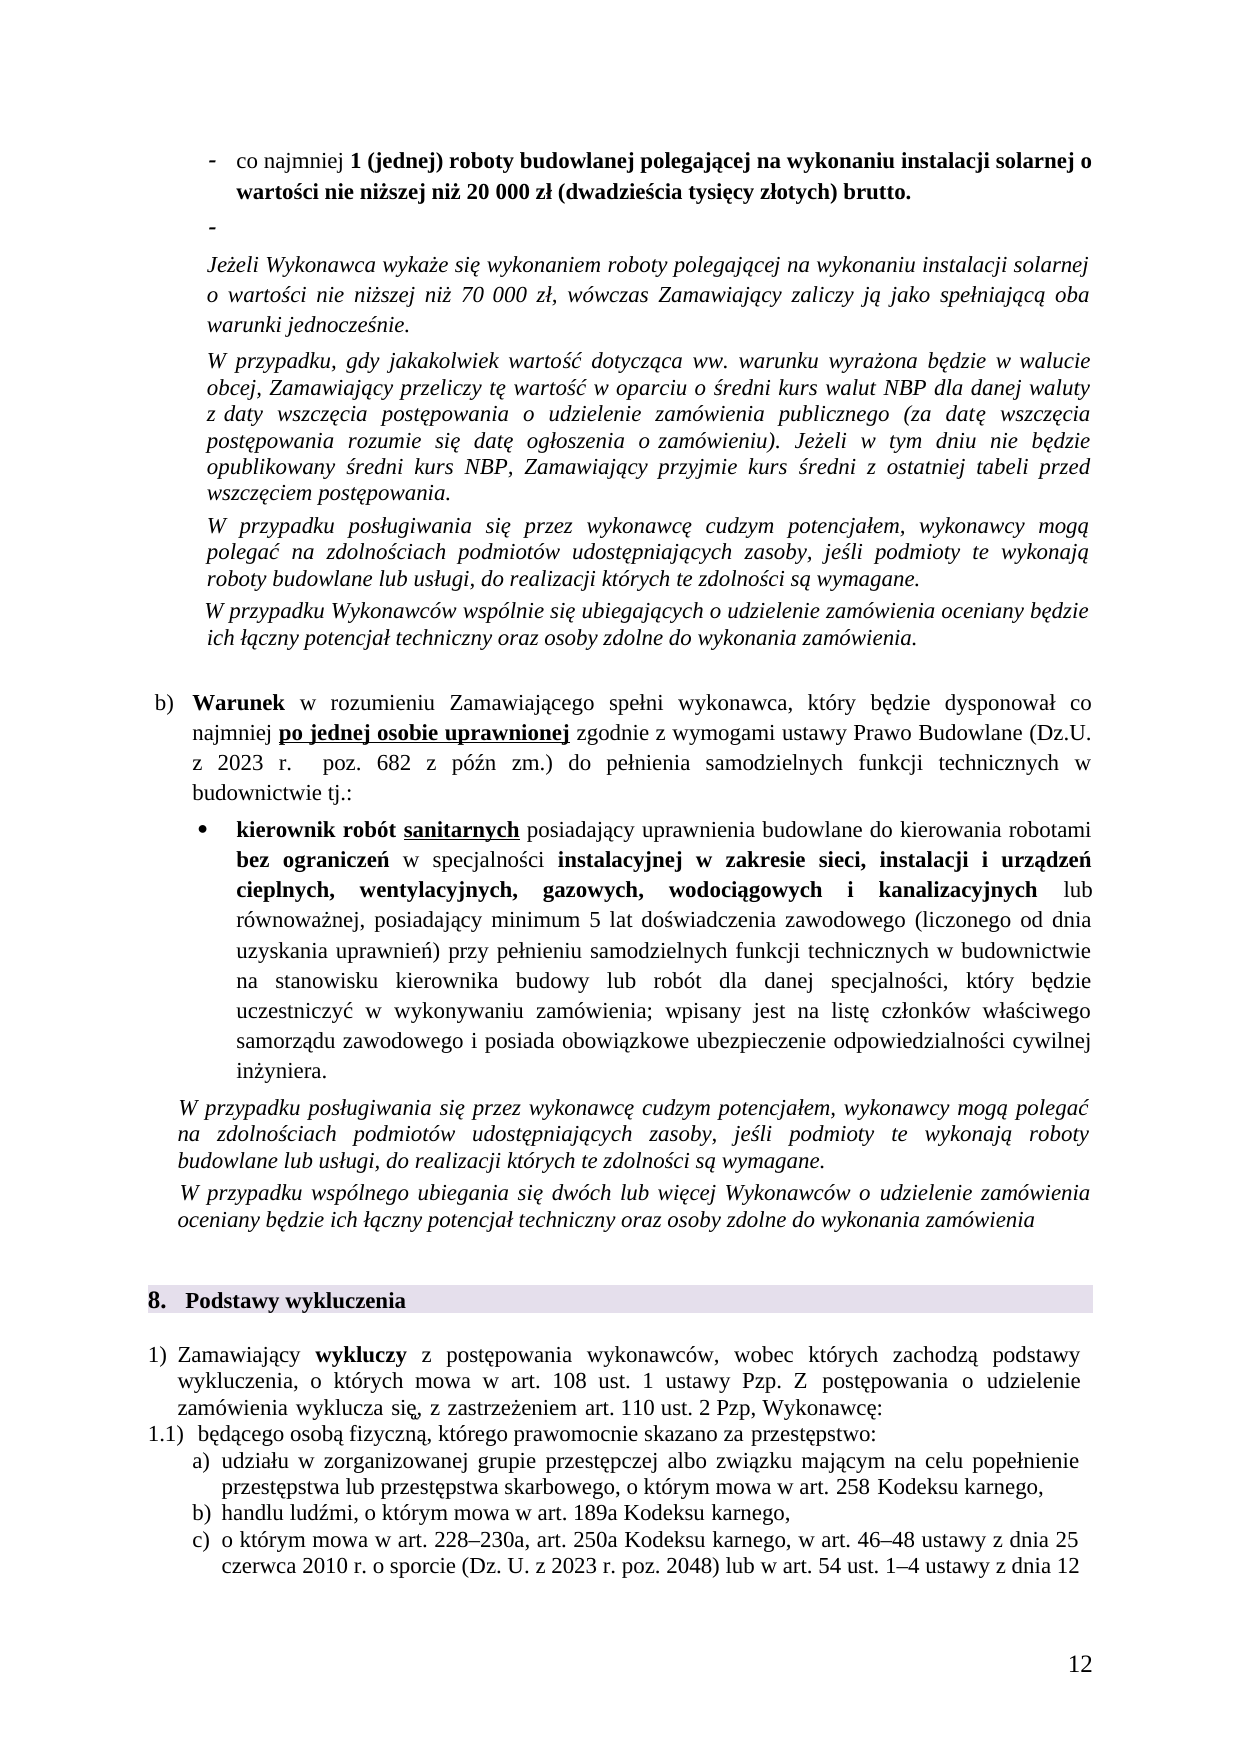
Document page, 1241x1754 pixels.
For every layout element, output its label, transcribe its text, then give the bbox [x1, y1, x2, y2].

list Zamawiający wykluczy z postępowania wykonawców, wobec których zachodzą podstawy wykluczenia, o których mowa w art. 108 ust. 1 ustawy Pzp. Z postępowania o udzielenie zamówienia wyklucza się̨, z zastrzeżeniem art. 110 ust. 2 Pzp, Wykonawcę: [148, 1341, 1081, 1420]
list W przypadku, gdy jakakolwiek wartość dotycząca ww. warunku wyrażona będzie w walucie obcej, Zamawiający przeliczy tę wartość w oparciu o średni kurs walut NBP dla danej waluty z daty wszczęcia postępowania o udzielenie zamówienia publicznego (za datę wszczęcia postępowania rozumie się datę ogłoszenia o zamówieniu). Jeżeli w tym dniu nie będzie opublikowany średni kurs NBP, Zamawiający przyjmie kurs średni z ostatniej tabeli przed wszczęciem postępowania. [207, 348, 1093, 506]
text Jeżeli Wykonawca wykaże się wykonaniem roboty polegającej na wykonaniu instalacji solarnej o wartości nie niższej niż 70 000 zł, wówczas Zamawiający zaliczy ją jako spełniającą oba warunki jednocześnie. [207, 251, 1093, 337]
text W przypadku posługiwania się przez wykonawcę cudzym potencjałem, wykonawcy mogą polegać na zdolnościach podmiotów udostępniających zasoby, jeśli podmioty te wykonają roboty budowlane lub usługi, do realizacji których te zdolności są wymagane. [207, 512, 1093, 591]
list kierownik robót sanitarnych posiadający uprawnienia budowlane do kierowania robotami bez ograniczeń w specjalności instalacyjnej w zakresie sieci, instalacji i urządzeń cieplnych, wentylacyjnych, gazowych, wodociągowych i kanalizacyjnych lub równoważnej, posiadający minimum 5 lat doświadczenia zawodowego (liczonego od dnia uzyskania uprawnień) przy pełnieniu samodzielnych funkcji technicznych w budownictwie na stanowisku kierownika budowy lub robót dla danej specjalności, który będzie uczestniczyć w wykonywaniu zamówienia; wpisany jest na listę członków właściwego samorządu zawodowego i posiada obowiązkowe ubezpieczenie odpowiedzialności cywilnej inżyniera. [199, 816, 1093, 1084]
list udziału w zorganizowanej grupie przestępczej albo związku mającym na celu popełnienie przestępstwa lub przestępstwa skarbowego, o którym mowa w art. 258 Kodeksu karnego, [192, 1447, 1081, 1499]
list Podstawy wykluczenia [148, 1285, 1093, 1313]
text W przypadku posługiwania się przez wykonawcę cudzym potencjałem, wykonawcy mogą polegać na zdolnościach podmiotów udostępniających zasoby, jeśli podmioty te wykonają roboty budowlane lub usługi, do realizacji których te zdolności są wymagane. [162, 1094, 1093, 1173]
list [192, 1526, 1081, 1578]
list handlu ludźmi, o którym mowa w art. 189a Kodeksu karnego, [192, 1499, 1093, 1526]
list Warunek w rozumieniu Zamawiającego spełni wykonawca, który będzie dysponował co najmniej po jednej osobie uprawnionej zgodnie z wymogami ustawy Prawo Budowlane (Dz.U. z 2023 r. poz. 682 z późn zm.) do pełnienia samodzielnych funkcji technicznych w budownictwie tj.: [154, 689, 1093, 806]
text W przypadku Wykonawców wspólnie się ubiegających o udzielenie zamówienia oceniany będzie ich łączny potencjał techniczny oraz osoby zdolne do wykonania zamówienia. [192, 597, 1093, 650]
list będącego osobą fizyczną, którego prawomocnie skazano za przestępstwo: [148, 1420, 1093, 1447]
list co najmniej 1 (jednej) roboty budowlanej polegającej na wykonaniu instalacji solarnej o wartości nie niższej niż 20 000 zł (dwadzieścia tysięcy złotych) brutto. [207, 148, 1093, 204]
text W przypadku wspólnego ubiegania się dwóch lub więcej Wykonawców o udzielenie zamówienia oceniany będzie ich łączny potencjał techniczny oraz osoby zdolne do wykonania zamówienia [162, 1179, 1093, 1232]
